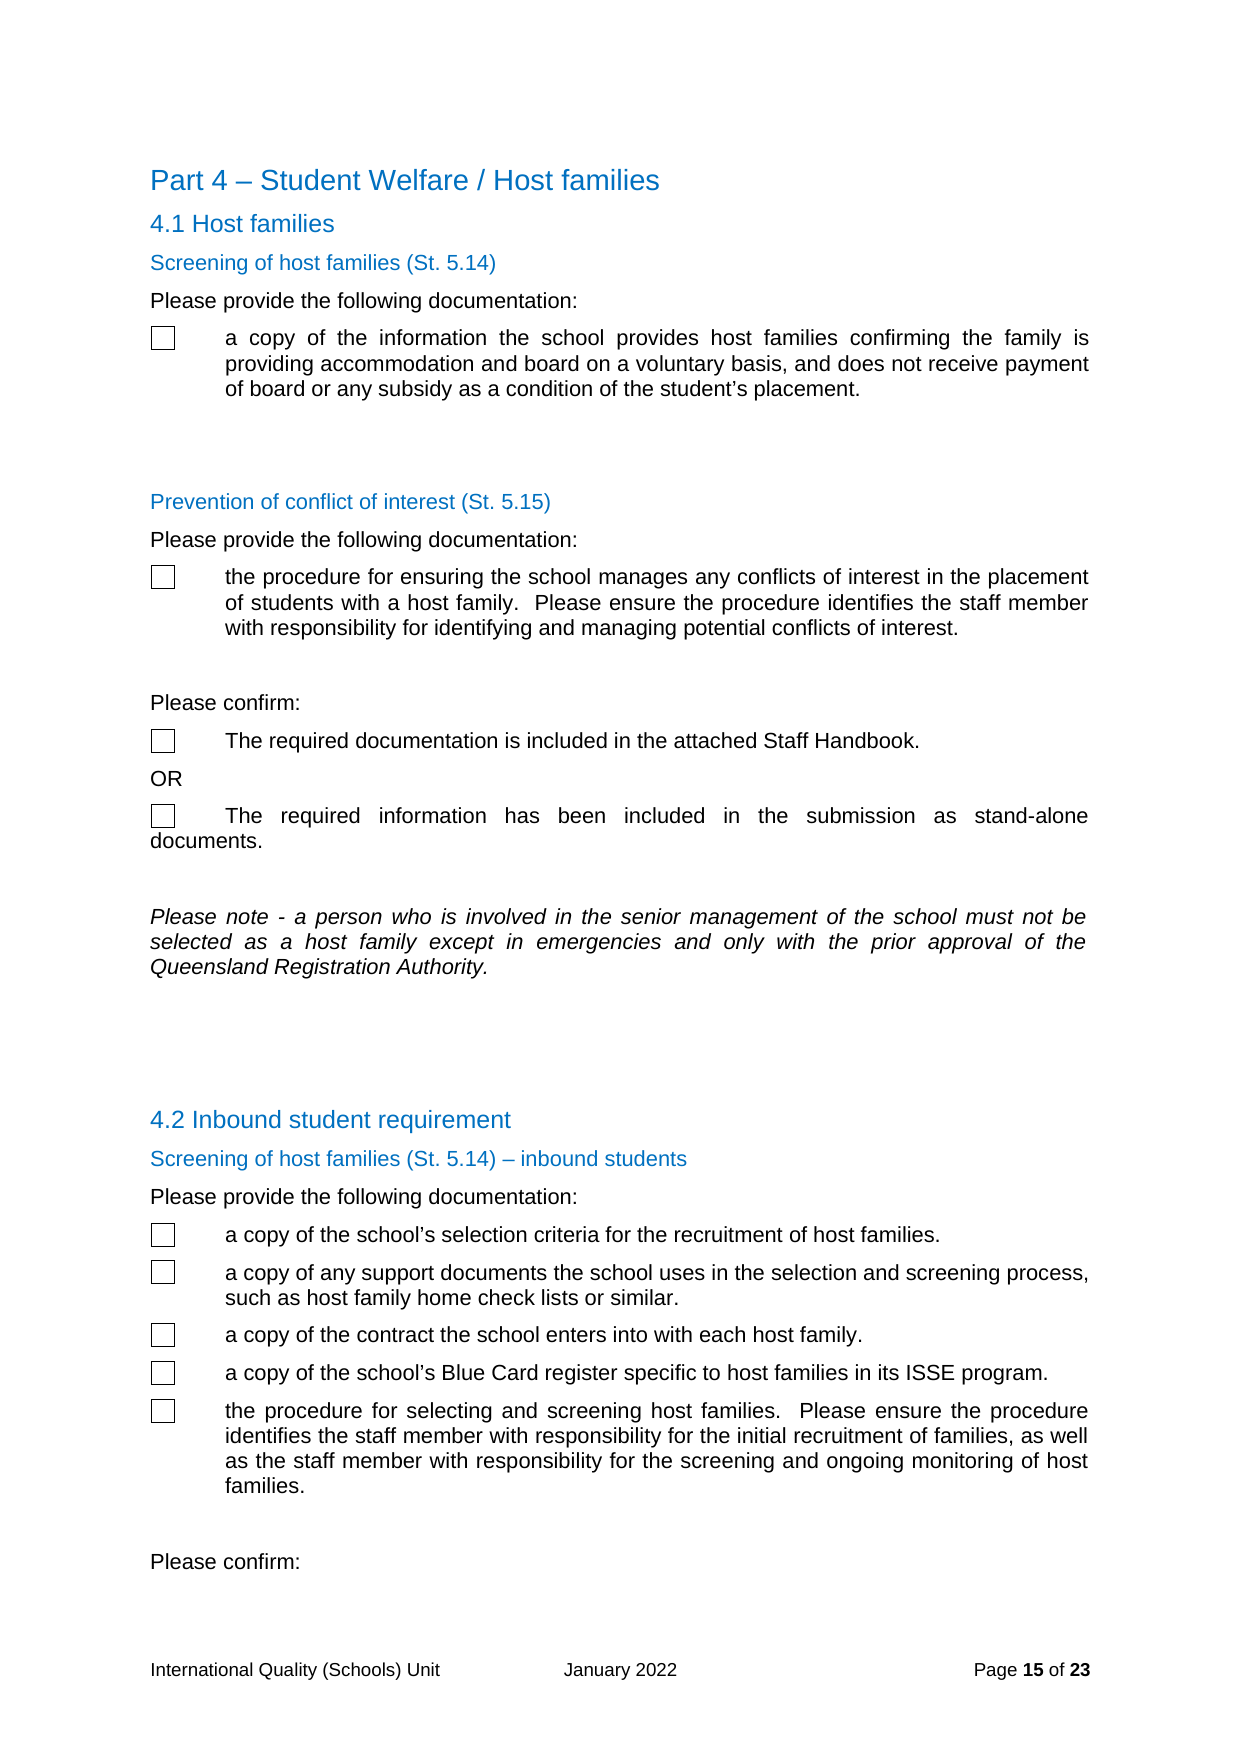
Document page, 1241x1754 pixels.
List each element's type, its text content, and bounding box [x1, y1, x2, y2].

text the procedure for selecting and screening host families. Please ensure the procedure identifies the staff member with responsibility for the initial recruitment of families, as well as the staff member with responsibility for the screening and ongoing monitoring of host families. [150, 1398, 1090, 1498]
text the procedure for ensuring the school manages any conflicts of interest in the placement of students with a host family. Please ensure the procedure identifies the staff member with responsibility for identifying and managing potential conflicts of interest. [150, 564, 1090, 640]
subtitle 4.2 Inbound student requirement [150, 1105, 1090, 1134]
subtitle Prevention of conflict of interest (St. 5.15) [150, 489, 1090, 514]
text Please confirm: [150, 1549, 1090, 1574]
text a copy of the contract the school enters into with each host family. [150, 1322, 1090, 1347]
text Please provide the following documentation: [150, 1184, 1090, 1209]
text The required information has been included in the submission as stand-alone documents. [150, 803, 1090, 853]
subtitle 4.1 Host families [150, 208, 1090, 237]
subtitle Screening of host families (St. 5.14) – inbound students [150, 1146, 1090, 1171]
subtitle Screening of host families (St. 5.14) [150, 250, 1090, 275]
text The required documentation is included in the attached Staff Handbook. [150, 728, 1090, 753]
text Please provide the following documentation: [150, 287, 1090, 313]
text Please provide the following documentation: [150, 526, 1090, 552]
subtitle Part 4 – Student Welfare / Host families [150, 162, 1090, 196]
text a copy of the school’s Blue Card register specific to host families in its ISSE program. [150, 1360, 1090, 1385]
text a copy of any support documents the school uses in the selection and screening process, such as host family home check lists or similar. [150, 1259, 1090, 1310]
text Please confirm: [150, 690, 1090, 715]
text Please note - a person who is involved in the senior management of the school must not be selected as a host family except in emergencies and only with the prior approval of the Queensland Registration Authority. [150, 904, 1090, 979]
text a copy of the school’s selection criteria for the recruitment of host families. [150, 1222, 1090, 1247]
text OR [150, 765, 1090, 791]
text a copy of the information the school provides host families confirming the family is providing accommodation and board on a voluntary basis, and does not receive payment of board or any subsidy as a condition of the student’s placement. [150, 325, 1090, 401]
